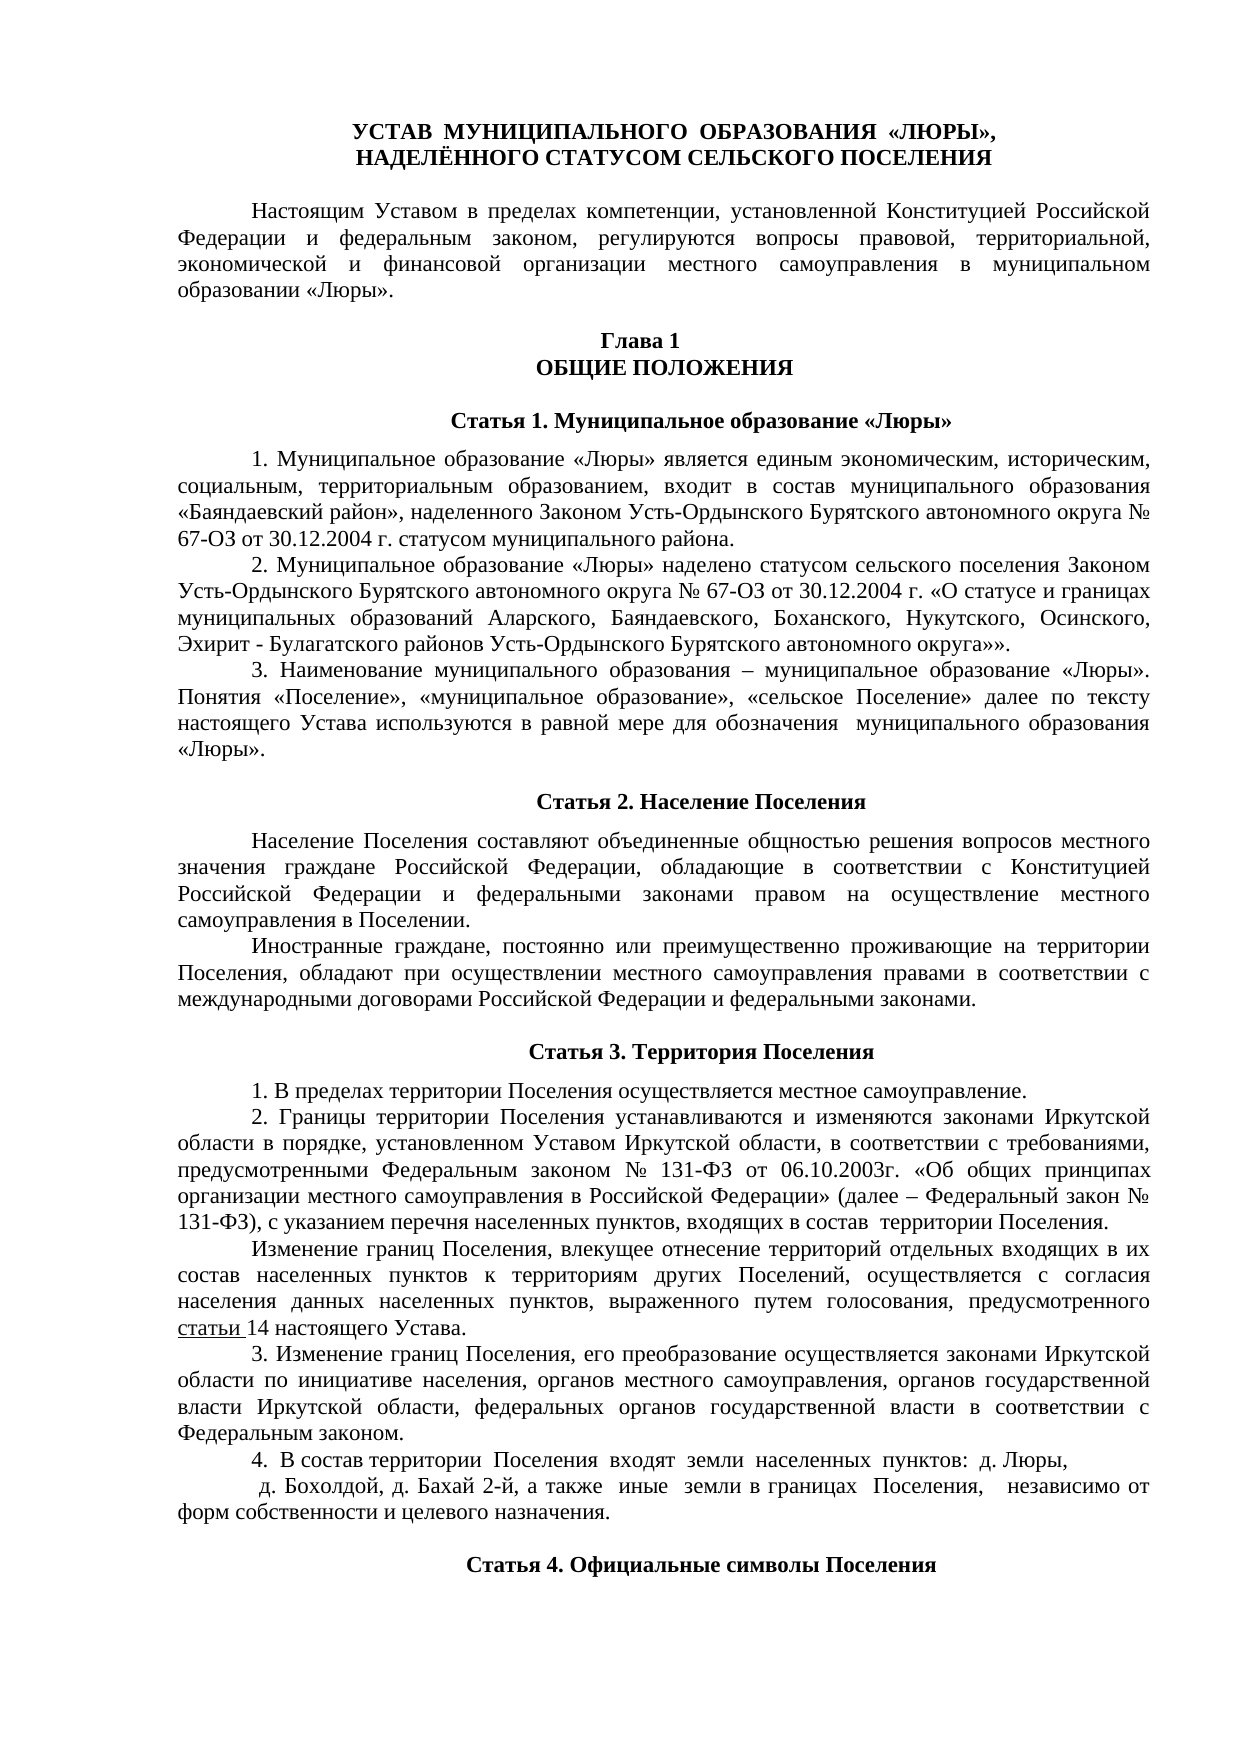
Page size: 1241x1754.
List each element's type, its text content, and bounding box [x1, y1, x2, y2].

text Статья 4. Официальные символы Поселения [177, 1551, 1152, 1577]
title НАДЕЛЁННОГО СТАТУСОМ СЕЛЬСКОГО ПОСЕЛЕНИЯ [177, 144, 1171, 171]
text Глава 1 [177, 328, 1152, 354]
text Статья 2. Население Поселения [177, 788, 1152, 814]
title УСТАВ МУНИЦИПАЛЬНОГО ОБРАЗОВАНИЯ «ЛЮРЫ», [177, 118, 1171, 144]
text 3. Наименование муниципального образования – муниципальное образование «Люры». Понятия «Поселение», «муниципальное образование», «сельское Поселение» далее по тексту настоящего Устава используются в равной мере для обозначения муниципального образования «Люры». [177, 656, 1152, 762]
text Изменение границ Поселения, влекущее отнесение территорий отдельных входящих в их состав населенных пунктов к территориям других Поселений, осуществляется с согласия населения данных населенных пунктов, выраженного путем голосования, предусмотренного статьи 14 настоящего Устава. [177, 1235, 1152, 1340]
text Статья 3. Территория Поселения [177, 1038, 1152, 1064]
text 4. В состав территории Поселения входят земли населенных пунктов: д. Люры, [177, 1446, 1152, 1472]
text 2. Муниципальное образование «Люры» наделено статусом сельского поселения Законом Усть-Ордынского Бурятского автономного округа № 67-ОЗ от 30.12.2004 г. «О статусе и границах муниципальных образований Аларского, Баяндаевского, Боханского, Нукутского, Осинского, Эхирит - Булагатского районов Усть-Ордынского Бурятского автономного округа»». [177, 551, 1152, 656]
text ОБЩИЕ ПОЛОЖЕНИЯ [177, 354, 1152, 380]
text Статья 1. Муниципальное образование «Люры» [177, 407, 1152, 433]
text Иностранные граждане, постоянно или преимущественно проживающие на территории Поселения, обладают при осуществлении местного самоуправления правами в соответствии с международными договорами Российской Федерации и федеральными законами. [177, 932, 1152, 1011]
text 1. Муниципальное образование «Люры» является единым экономическим, историческим, социальным, территориальным образованием, входит в состав муниципального образования «Баяндаевский район», наделенного Законом Усть-Ордынского Бурятского автономного округа № 67-ОЗ от 30.12.2004 г. статусом муниципального района. [177, 446, 1152, 551]
text д. Бохолдой, д. Бахай 2-й, а также иные земли в границах Поселения, независимо от форм собственности и целевого назначения. [177, 1472, 1152, 1525]
text Настоящим Уставом в пределах компетенции, установленной Конституцией Российской Федерации и федеральным законом, регулируются вопросы правовой, территориальной, экономической и финансовой организации местного самоуправления в муниципальном образовании «Люры». [177, 197, 1152, 303]
text 1. В пределах территории Поселения осуществляется местное самоуправление. [177, 1077, 1152, 1103]
text Население Поселения составляют объединенные общностью решения вопросов местного значения граждане Российской Федерации, обладающие в соответствии с Конституцией Российской Федерации и федеральными законами правом на осуществление местного самоуправления в Поселении. [177, 827, 1152, 932]
text 2. Границы территории Поселения устанавливаются и изменяются законами Иркутской области в порядке, установленном Уставом Иркутской области, в соответствии с требованиями, предусмотренными Федеральным законом № 131-ФЗ от 06.10.2003г. «Об общих принципах организации местного самоуправления в Российской Федерации» (далее – Федеральный закон № 131-ФЗ), с указанием перечня населенных пунктов, входящих в состав территории Поселения. [177, 1103, 1152, 1235]
text 3. Изменение границ Поселения, его преобразование осуществляется законами Иркутской области по инициативе населения, органов местного самоуправления, органов государственной власти Иркутской области, федеральных органов государственной власти в соответствии с Федеральным законом. [177, 1340, 1152, 1446]
